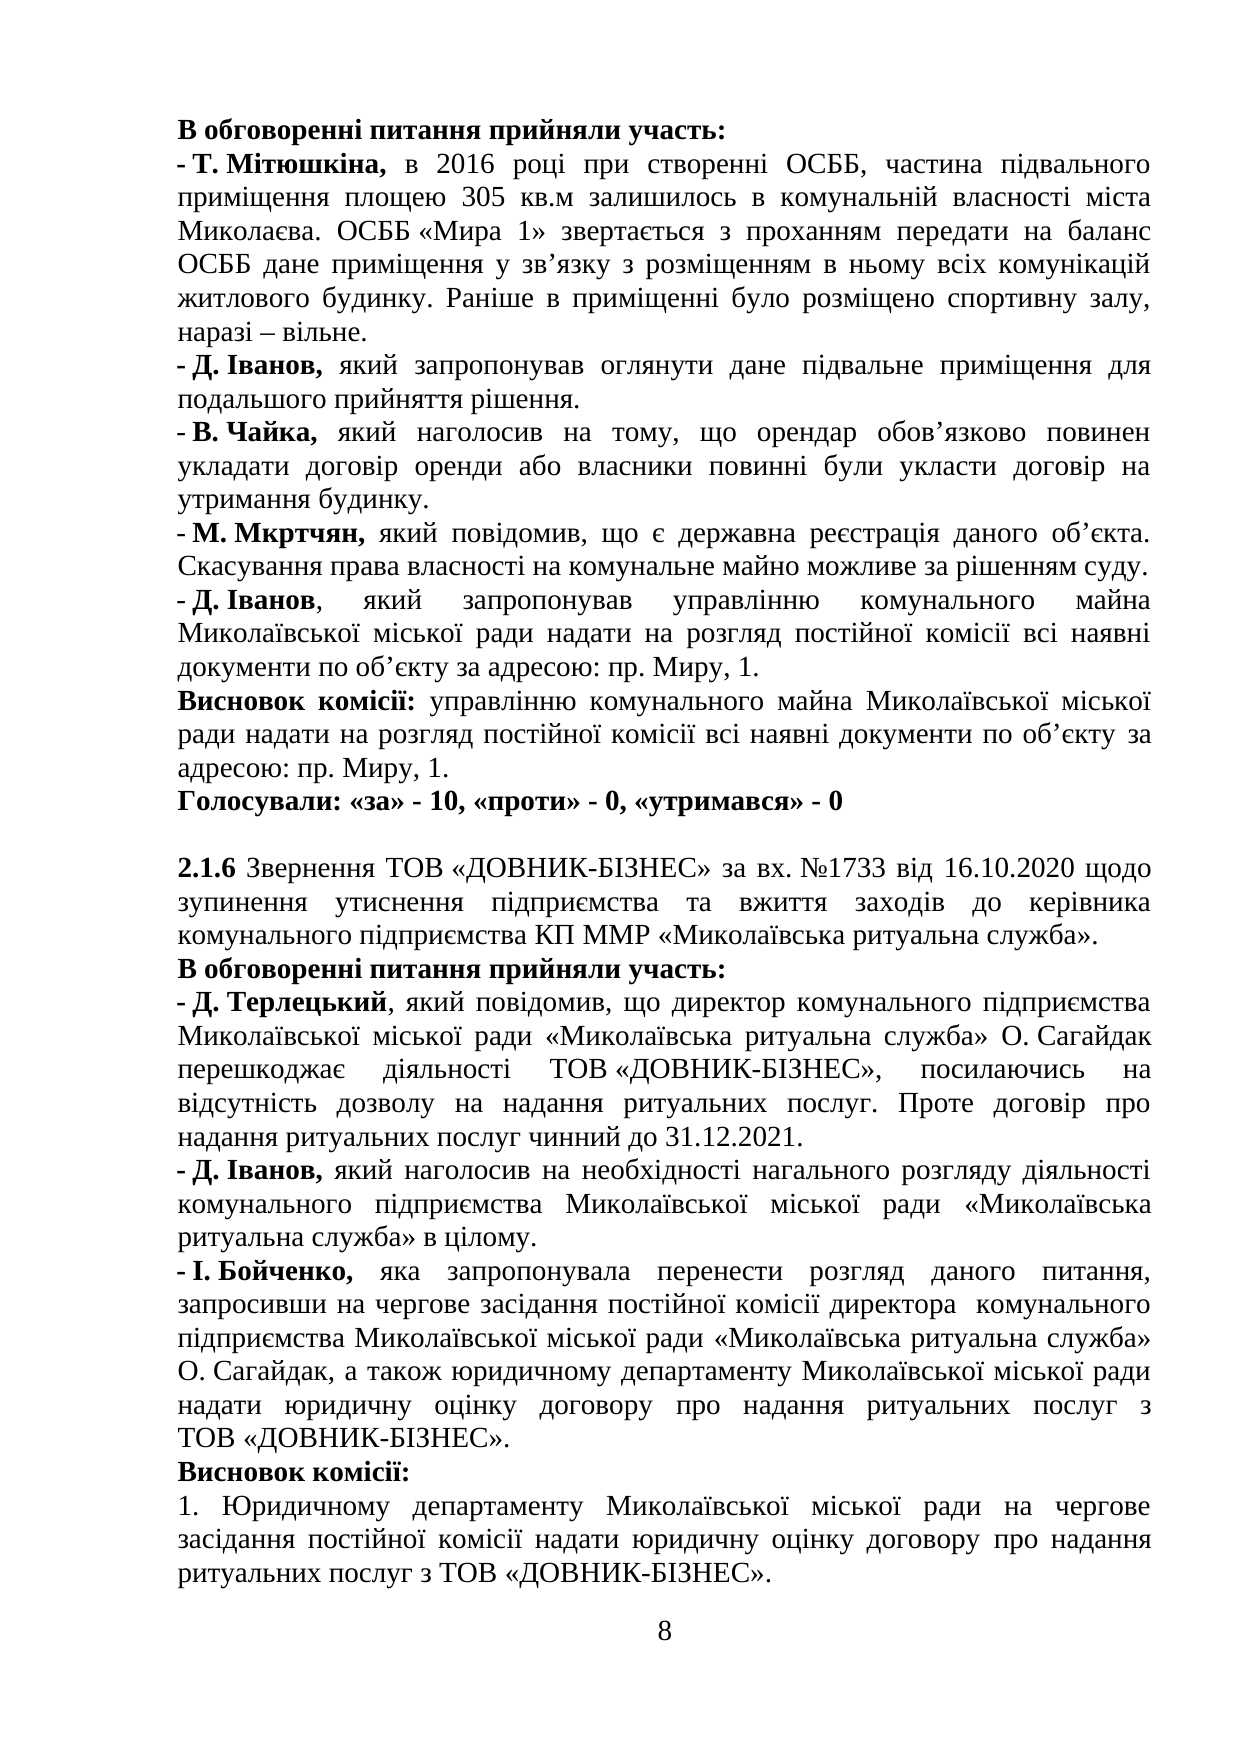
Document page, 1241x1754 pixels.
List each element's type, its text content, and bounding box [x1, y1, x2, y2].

list М. Мкртчян, який повідомив, що є державна реєстрація даного об’єкта. Скасування права власності на комунальне майно можливе за рішенням суду. [176, 515, 1152, 582]
list В. Чайка, який наголосив на тому, що орендар обов’язково повинен укладати договір оренди або власники повинні були укласти договір на утримання будинку. [176, 414, 1152, 515]
text В обговоренні питання прийняли участь: [177, 112, 1152, 146]
text В обговоренні питання прийняли участь: [177, 951, 1152, 984]
text Висновок комісії: [177, 1454, 1152, 1488]
list Висновок комісії: управлінню комунального майна Миколаївської міської ради надати на розгляд постійної комісії всі наявні документи по об’єкту за адресою: пр. Миру, 1. [177, 683, 1152, 783]
list 2.1.6 Звернення ТОВ «ДОВНИК-БІЗНЕС» за вх. №1733 від 16.10.2020 щодо зупинення утиснення підприємства та вжиття заходів до керівника комунального підприємства КП ММР «Миколаївська ритуальна служба». [177, 850, 1152, 951]
list Д. Іванов, який запропонував управлінню комунального майна Миколаївської міської ради надати на розгляд постійної комісії всі наявні документи по об’єкту за адресою: пр. Миру, 1. [176, 582, 1152, 683]
list Д. Іванов, який наголосив на необхідності нагального розгляду діяльності комунального підприємства Миколаївської міської ради «Миколаївська ритуальна служба» в цілому. [176, 1152, 1152, 1253]
list І. Бойченко, яка запропонувала перенести розгляд даного питання, запросивши на чергове засідання постійної комісії директора комунального підприємства Миколаївської міської ради «Миколаївська ритуальна служба» О. Сагайдак, а також юридичному департаменту Миколаївської міської ради надати юридичну оцінку договору про надання ритуальних послуг з ТОВ «ДОВНИК-БІЗНЕС». [176, 1253, 1152, 1454]
list Д. Іванов, який запропонував оглянути дане підвальне приміщення для подальшого прийняття рішення. [176, 347, 1152, 414]
list Д. Терлецький, який повідомив, що директор комунального підприємства Миколаївської міської ради «Миколаївська ритуальна служба» О. Сагайдак перешкоджає діяльності ТОВ «ДОВНИК-БІЗНЕС», посилаючись на відсутність дозволу на надання ритуальних послуг. Проте договір про надання ритуальних послуг чинний до 31.12.2021. [176, 984, 1152, 1152]
text Голосували: «за» - 10, «проти» - 0, «утримався» - 0 [177, 783, 1152, 817]
text 1. Юридичному департаменту Миколаївської міської ради на чергове засідання постійної комісії надати юридичну оцінку договору про надання ритуальних послуг з ТОВ «ДОВНИК-БІЗНЕС». [177, 1488, 1152, 1588]
list Т. Мітюшкіна, в 2016 році при створенні ОСББ, частина підвального приміщення площею 305 кв.м залишилось в комунальній власності міста Миколаєва. ОСББ «Мира 1» звертається з проханням передати на баланс ОСББ дане приміщення у зв’язку з розміщенням в ньому всіх комунікацій житлового будинку. Раніше в приміщенні було розміщено спортивну залу, наразі – вільне. [176, 146, 1152, 347]
